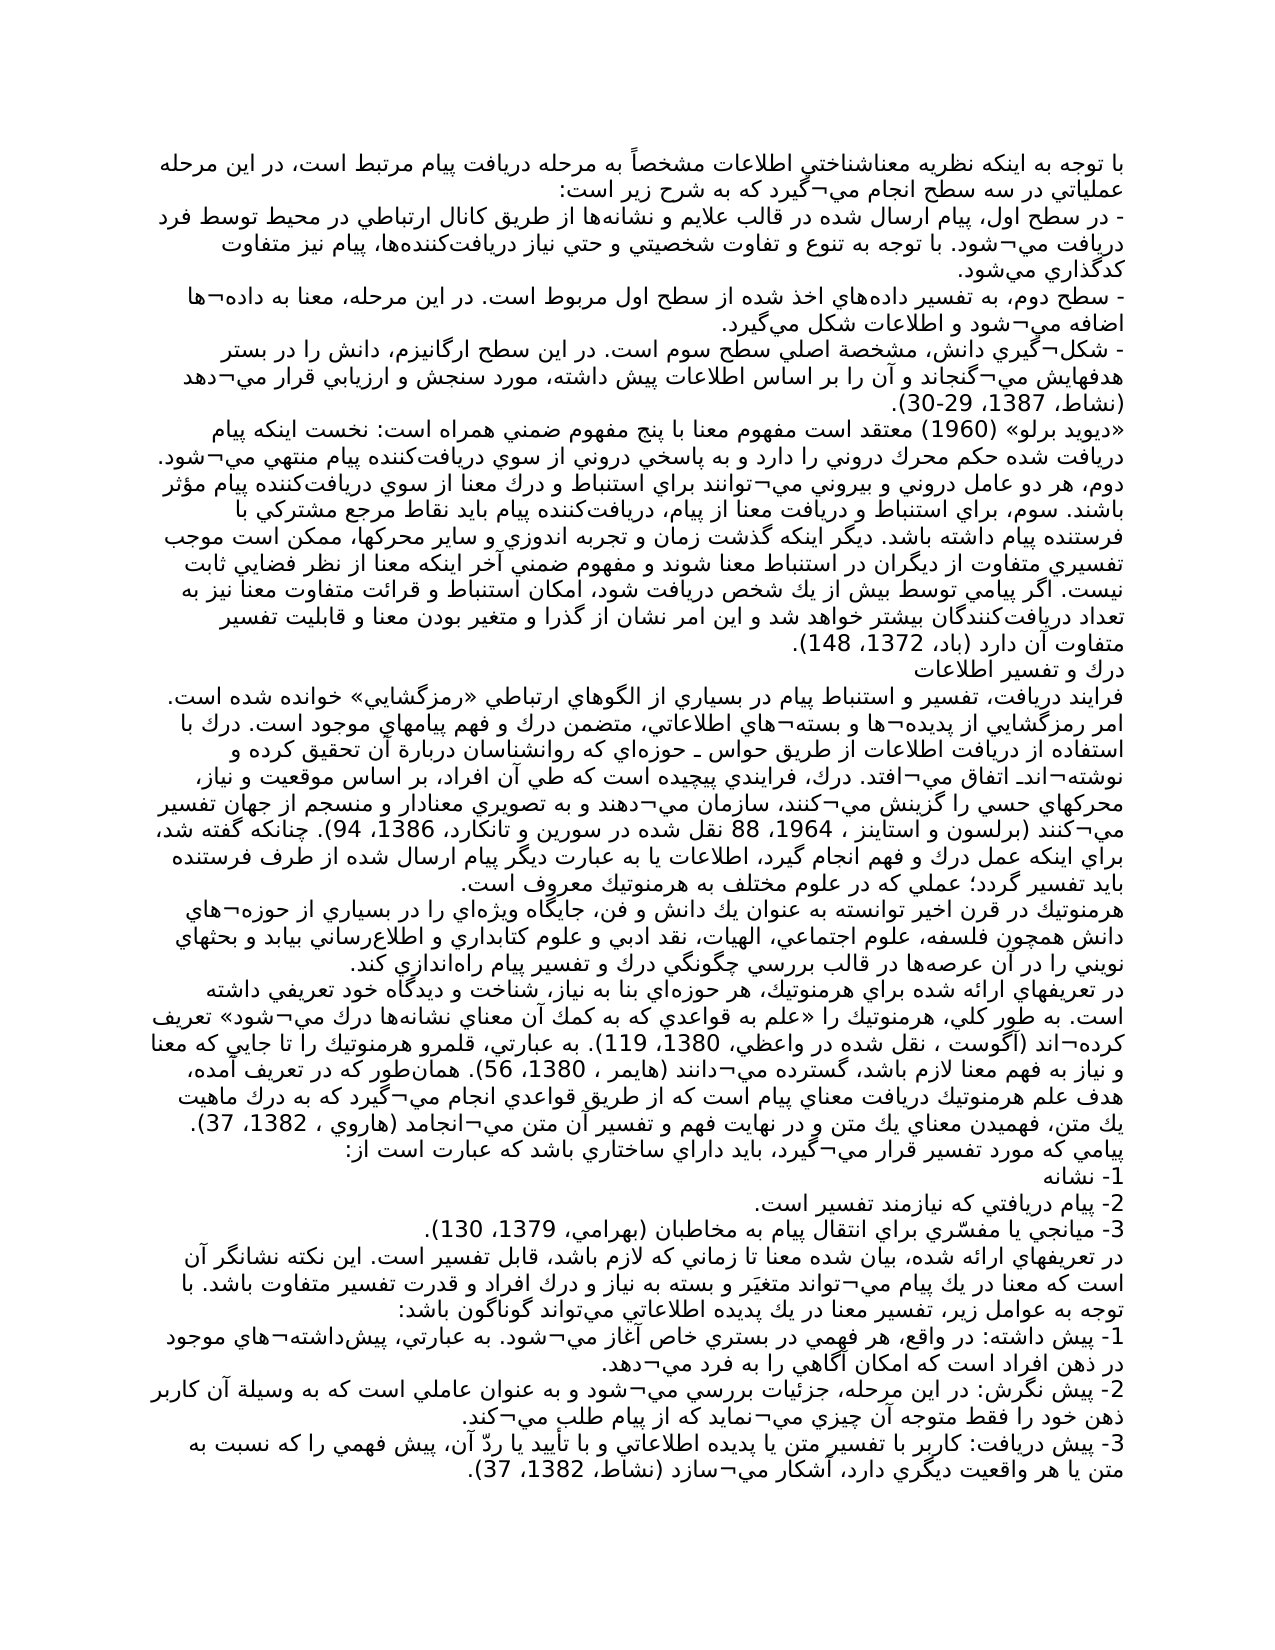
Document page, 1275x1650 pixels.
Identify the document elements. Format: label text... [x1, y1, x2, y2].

text 3- پيش دريافت: كاربر با تفسير متن يا پديده اطلاعاتي و با تأييد يا ردّ آن، پيش فهمي را كه نسبت به متن يا هر واقعيت ديگري دارد، آشكار مي¬سازد (نشاط، 1382، 37). [150, 1430, 1125, 1483]
text در تعريفهاي ارائه شده براي هرمنوتيك، هر حوزه‌اي بنا به نياز، شناخت و ديدگاه خود تعريفي داشته است. به طور كلي، هرمنوتيك را «علم به قواعدي كه به كمك آن معناي نشانه‌ها درك مي¬شود» تعريف كرده¬اند (آگوست ، نقل شده در واعظي، 1380، 119). به عبارتي، قلمرو هرمنوتيك را تا جايي كه معنا و نياز به فهم معنا لازم باشد، گسترده مي¬دانند (هايمر ، 1380، 56). همان‌طور كه در تعريف آمده، هدف علم هرمنوتيك دريافت معناي پيام است كه از طريق قواعدي انجام مي¬گيرد كه به درك ماهيت يك متن، فهميدن معناي يك متن و در نهايت فهم و تفسير آن متن مي¬انجامد (هاروي ، 1382، 37). پيامي كه مورد تفسير قرار مي¬گيرد، بايد داراي ساختاري باشد كه عبارت است از: [150, 977, 1125, 1163]
text با توجه به اينكه نظريه معناشناختي اطلاعات مشخصاً به مرحله دريافت پيام مرتبط است، در اين مرحله عملياتي در سه سطح انجام مي¬گيرد كه به شرح زير است: [150, 150, 1125, 203]
text - شكل¬گيري دانش، مشخصة اصلي سطح سوم است. در اين سطح ارگانيزم، دانش را در بستر هدفهايش مي¬گنجاند و آن را بر اساس اطلاعات پيش داشته، مورد سنجش و ارزيابي قرار مي¬دهد (نشاط، 1387، 29-30). [150, 337, 1125, 417]
text - در سطح اول، پيام ارسال شده در قالب علايم و نشانه‌ها از طريق كانال ارتباطي در محيط توسط فرد دريافت مي¬شود. با توجه به تنوع و تفاوت شخصيتي و حتي نياز دريافت‌كننده‌ها، پيام نيز متفاوت كدگذاري مي‌شود. [150, 203, 1125, 283]
text 2- پيام دريافتي كه نيازمند تفسير است. [150, 1190, 1125, 1217]
text 1- نشانه [150, 1163, 1125, 1190]
text - سطح دوم، به تفسير داده‌هاي اخذ شده از سطح اول مربوط است. در اين مرحله، معنا به داده¬ها اضافه مي¬شود و اطلاعات شكل مي‌گيرد. [150, 283, 1125, 337]
text «ديويد برلو» (1960) معتقد است مفهوم معنا با پنج مفهوم ضمني همراه است: نخست اينكه پيام دريافت شده حكم محرك دروني را دارد و به پاسخي دروني از سوي دريافت‌كننده پيام منتهي مي¬شود. دوم، هر دو عامل دروني و بيروني مي¬توانند براي استنباط و درك معنا از سوي دريافت‌كننده پيام مؤثر باشند. سوم، براي استنباط و دريافت معنا از پيام، دريافت‌كننده پيام بايد نقاط مرجع مشتركي با فرستنده پيام داشته باشد. ديگر اينكه گذشت زمان و تجربه اندوزي و ساير محركها، ممكن است موجب تفسيري متفاوت از ديگران در استنباط معنا شوند و مفهوم ضمني آخر اينكه معنا از نظر فضايي ثابت نيست. اگر پيامي توسط بيش از يك شخص دريافت شود، امكان استنباط و قرائت متفاوت معنا نيز به تعداد دريافت‌كنندگان بيشتر خواهد شد و اين امر نشان از گذرا و متغير بودن معنا و قابليت تفسير متفاوت آن دارد (باد، 1372، 148). [150, 417, 1125, 657]
text 3- ميانجي يا مفسّري براي انتقال پيام به مخاطبان (بهرامي، 1379، 130). [150, 1217, 1125, 1243]
text هرمنوتيك در قرن اخير توانسته به عنوان يك دانش و فن، جايگاه ويژه‌اي را در بسياري از حوزه¬هاي دانش همچون فلسفه، علوم اجتماعي، الهيات، نقد ادبي و علوم كتابداري و اطلاع‌رساني بيابد و بحثهاي نويني را در آن عرصه‌ها در قالب بررسي چگونگي درك و تفسير پيام راه‌اندازي كند. [150, 897, 1125, 977]
text فرايند دريافت، تفسير و استنباط پيام در بسياري از الگوهاي ارتباطي «رمزگشايي» خوانده شده است. امر رمزگشايي از پديده¬ها و بسته¬هاي اطلاعاتي، متضمن درك و فهم پيامهاي موجود است. درك با استفاده از دريافت اطلاعات از طريق حواس ـ حوزه‌اي كه روانشناسان دربارة آن تحقيق كرده و نوشته¬اندـ اتفاق مي¬افتد. درك، فرايندي پيچيده است كه طي آن افراد، بر اساس موقعيت و نياز، محركهاي حسي را گزينش مي¬كنند، سازمان مي¬دهند و به تصويري معنادار و منسجم از جهان تفسير مي¬كنند (برلسون و استاينز ، 1964، 88 نقل شده در سورين و تانكارد، 1386، 94). چنانكه گفته شد، براي اينكه عمل درك و فهم انجام گيرد، اطلاعات يا به عبارت ديگر پيام ارسال شده از طرف فرستنده بايد تفسير گردد؛ عملي كه در علوم مختلف به هرمنوتيك معروف است. [150, 683, 1125, 897]
text درك و تفسير اطلاعات [150, 657, 1125, 683]
text در تعريفهاي ارائه شده، بيان شده معنا تا زماني كه لازم باشد، قابل تفسير است. اين نكته نشانگر آن است كه معنا در يك پيام مي¬تواند متغيَر و بسته به نياز و درك افراد و قدرت تفسير متفاوت باشد. با توجه به عوامل زير، تفسير معنا در يك پديده اطلاعاتي مي‌تواند گوناگون باشد: [150, 1243, 1125, 1323]
text 2- پيش نگرش: در اين مرحله، جزئيات بررسي مي¬شود و به عنوان عاملي است كه به وسيلة آن كاربر ذهن خود را فقط متوجه آن چيزي مي¬نمايد كه از پيام طلب مي¬كند. [150, 1377, 1125, 1430]
text 1- پيش داشته: در واقع، هر فهمي در بستري خاص آغاز مي¬شود. به عبارتي، پيش‌داشته¬هاي موجود در ذهن افراد است كه امكان آگاهي را به فرد مي¬دهد. [150, 1323, 1125, 1377]
